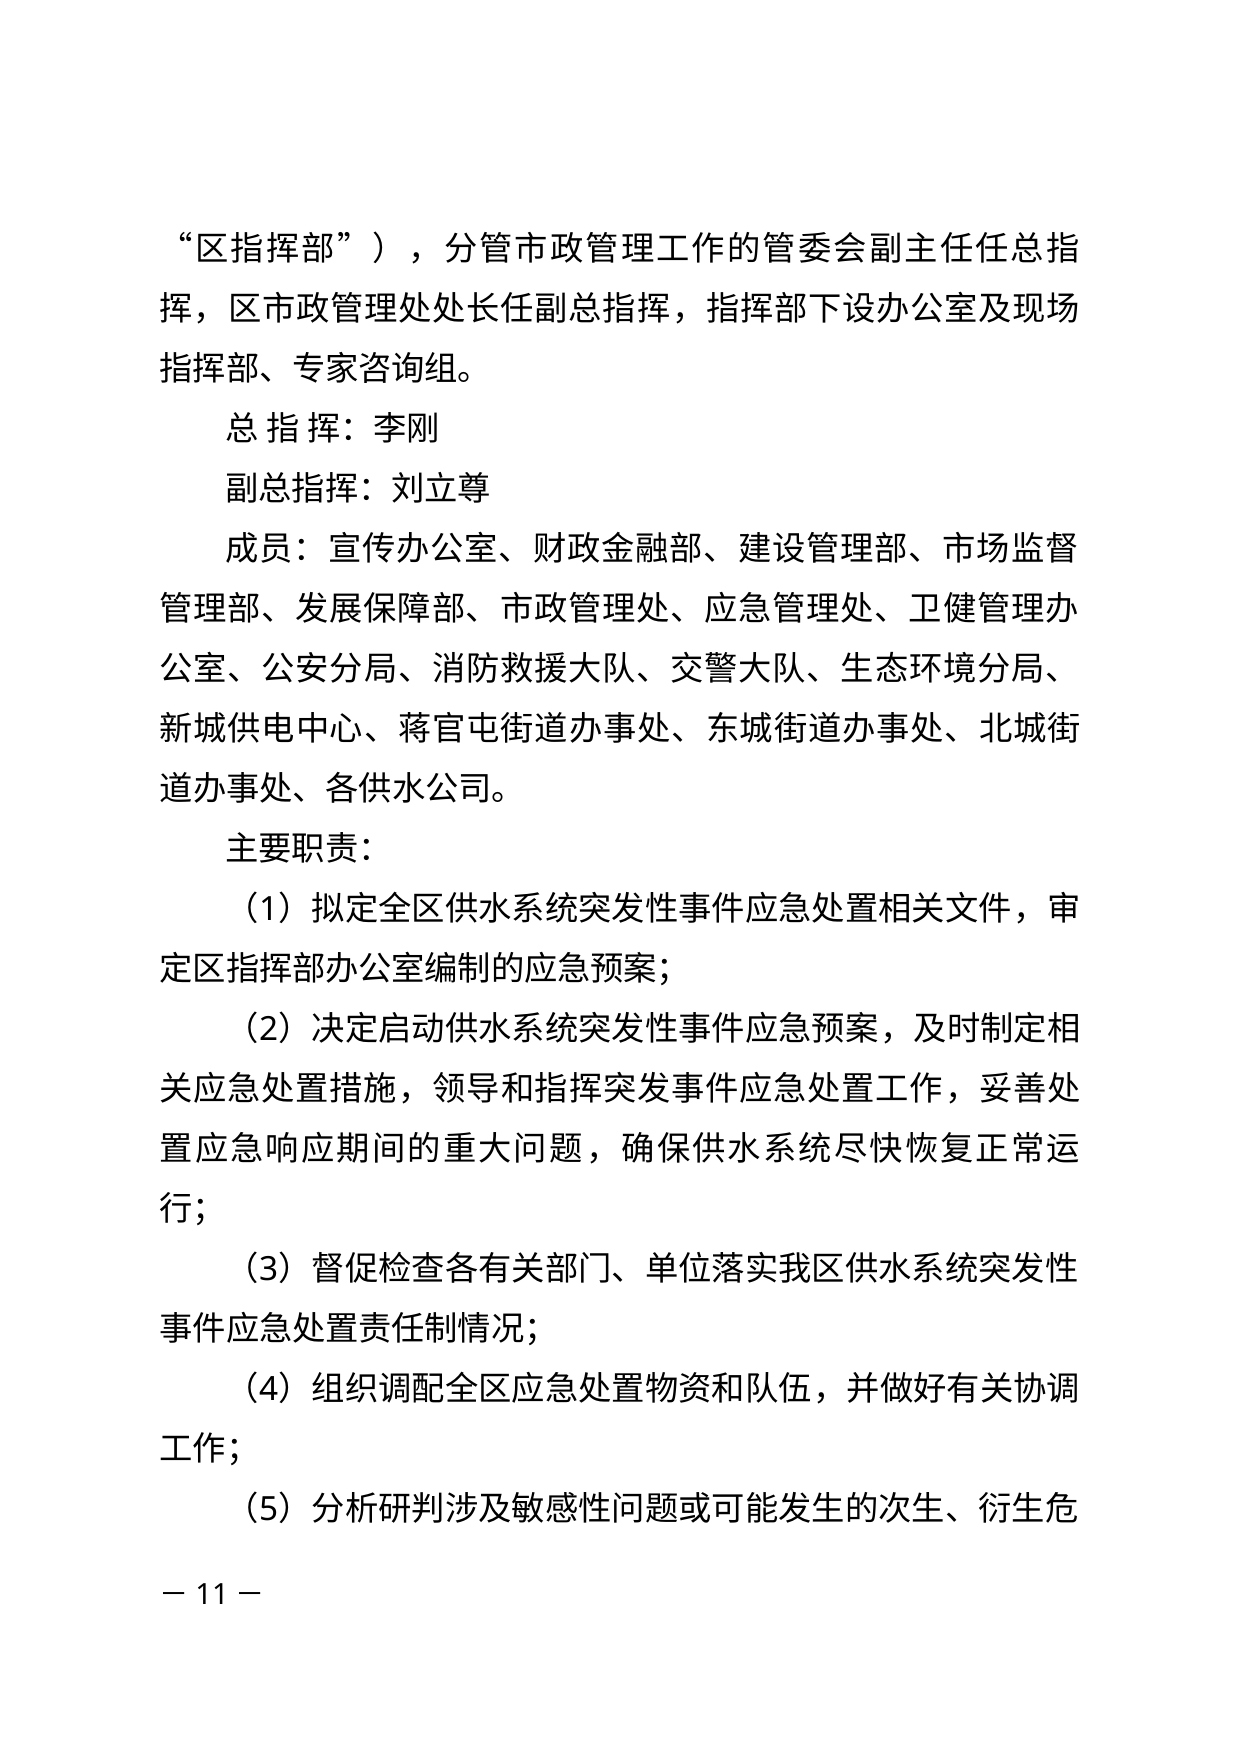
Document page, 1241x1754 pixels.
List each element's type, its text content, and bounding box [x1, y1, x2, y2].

text 成员：宣传办公室、财政金融部、建设管理部、市场监督管理部、发展保障部、市政管理处、应急管理处、卫健管理办公室、公安分局、消防救援大队、交警大队、生态环境分局、新城供电中心、蒋官屯街道办事处、东城街道办事处、北城街道办事处、各供水公司。 [159, 513, 1081, 813]
text 副总指挥：刘立尊 [159, 453, 1081, 513]
text （3）督促检查各有关部门、单位落实我区供水系统突发性事件应急处置责任制情况； [159, 1233, 1081, 1353]
text （1）拟定全区供水系统突发性事件应急处置相关文件，审定区指挥部办公室编制的应急预案； [159, 873, 1081, 993]
text （4）组织调配全区应急处置物资和队伍，并做好有关协调工作； [159, 1353, 1081, 1473]
text 主要职责： [159, 813, 1081, 873]
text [159, 1473, 1081, 1533]
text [159, 213, 1081, 393]
text 总 指 挥：李刚 [159, 393, 1081, 453]
text （2）决定启动供水系统突发性事件应急预案，及时制定相关应急处置措施，领导和指挥突发事件应急处置工作，妥善处置应急响应期间的重大问题，确保供水系统尽快恢复正常运行； [159, 993, 1081, 1233]
